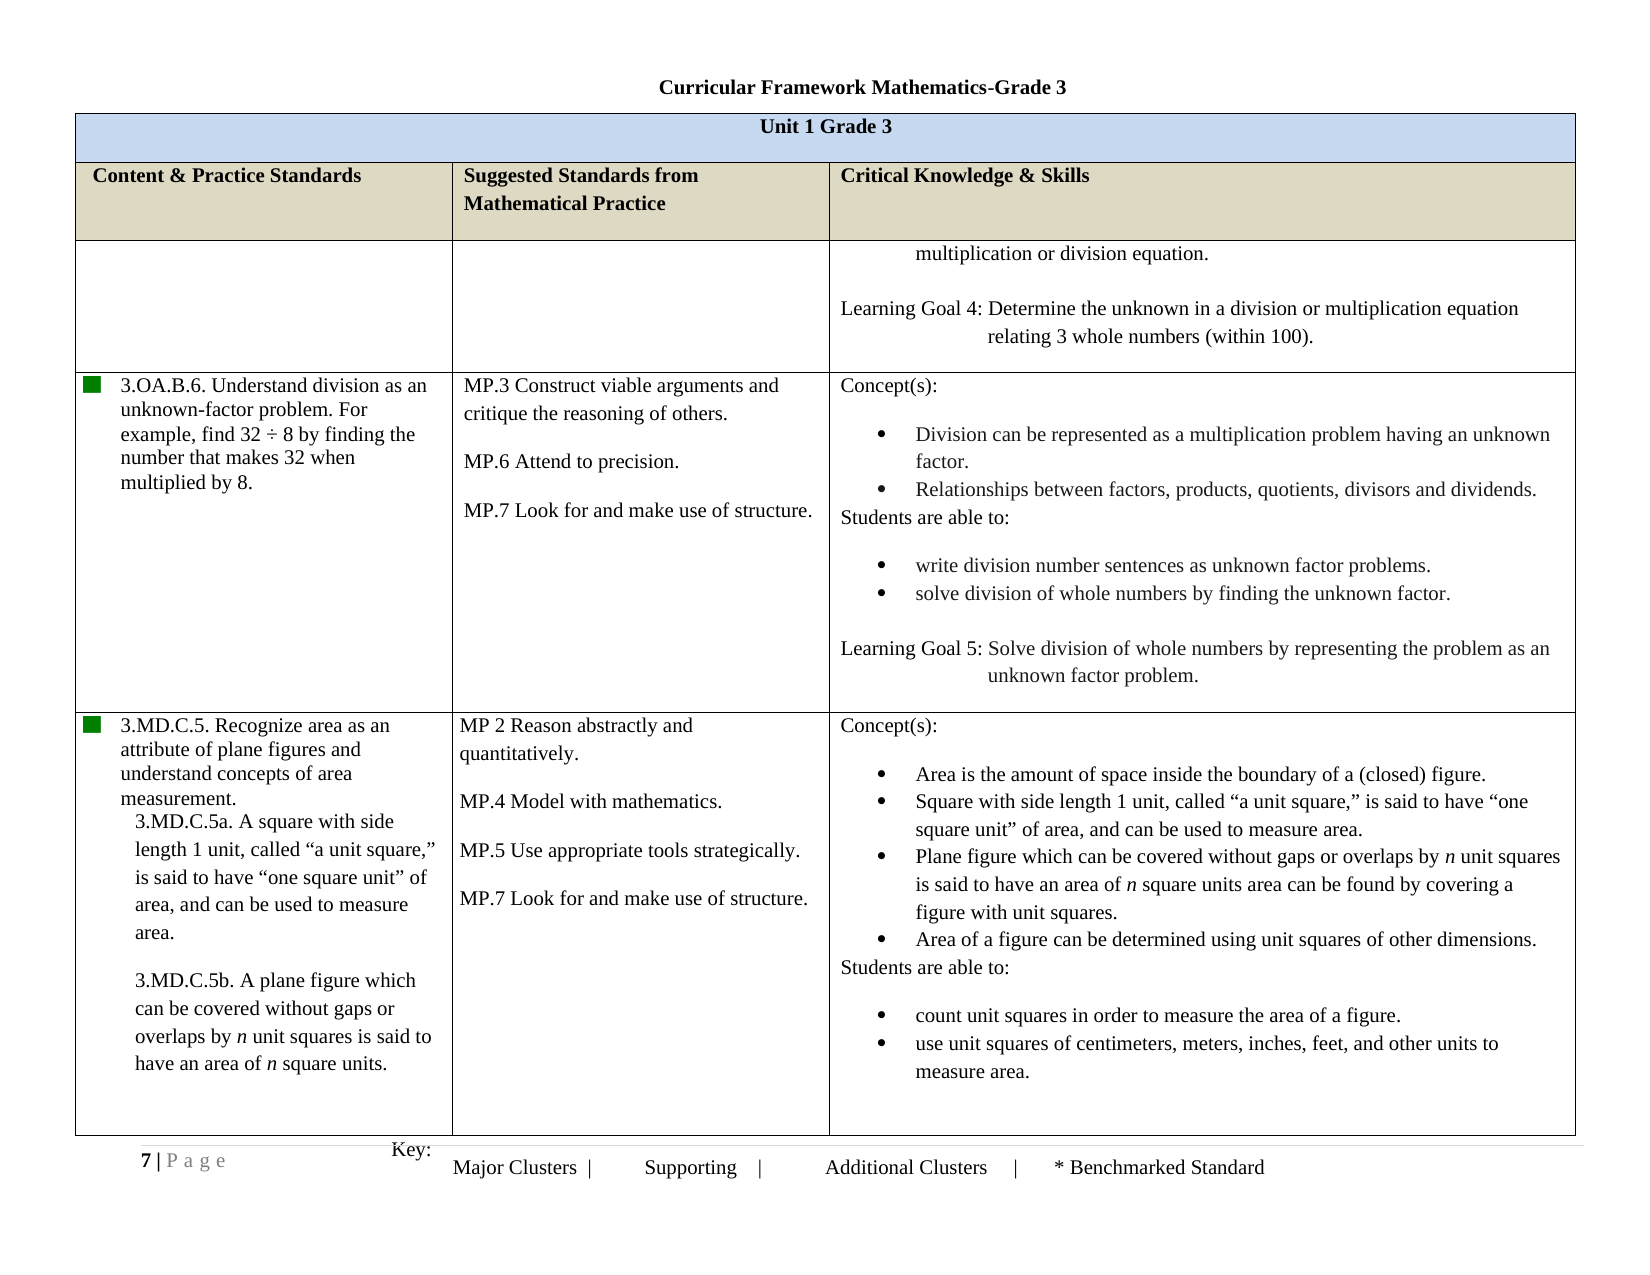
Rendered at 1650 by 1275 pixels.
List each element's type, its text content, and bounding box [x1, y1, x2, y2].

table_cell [830, 713, 1575, 1134]
table_header Unit 1 Grade 3 [76, 114, 1575, 162]
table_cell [453, 713, 829, 1134]
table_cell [830, 241, 1575, 372]
table_cell Concept(s): Division can be represented as a multiplication problem having an unknown factor. Relationships between factors, products, quotients, divisors and dividends. Students are able to: write division number sentences as unknown factor problems. solve division of whole numbers by finding the unknown factor. Learning Goal 5: Solve division of whole numbers by representing the problem as an unknown factor problem. [830, 373, 1575, 712]
table_cell MP.3 Construct viable arguments and critique the reasoning of others. MP.6 Attend to precision. MP.7 Look for and make use of structure. [453, 373, 829, 712]
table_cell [453, 241, 829, 372]
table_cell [76, 241, 452, 372]
picture [83, 376, 101, 393]
table_cell Content & Practice Standards [76, 163, 452, 240]
table_cell Suggested Standards from Mathematical Practice [453, 163, 829, 240]
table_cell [76, 713, 452, 1134]
table_cell 3.OA.B.6. Understand division as an unknown-factor problem. For example, find 32 ÷ 8 by finding the number that makes 32 when multiplied by 8. [76, 373, 452, 712]
table_cell Critical Knowledge & Skills [830, 163, 1575, 240]
picture [83, 716, 101, 733]
